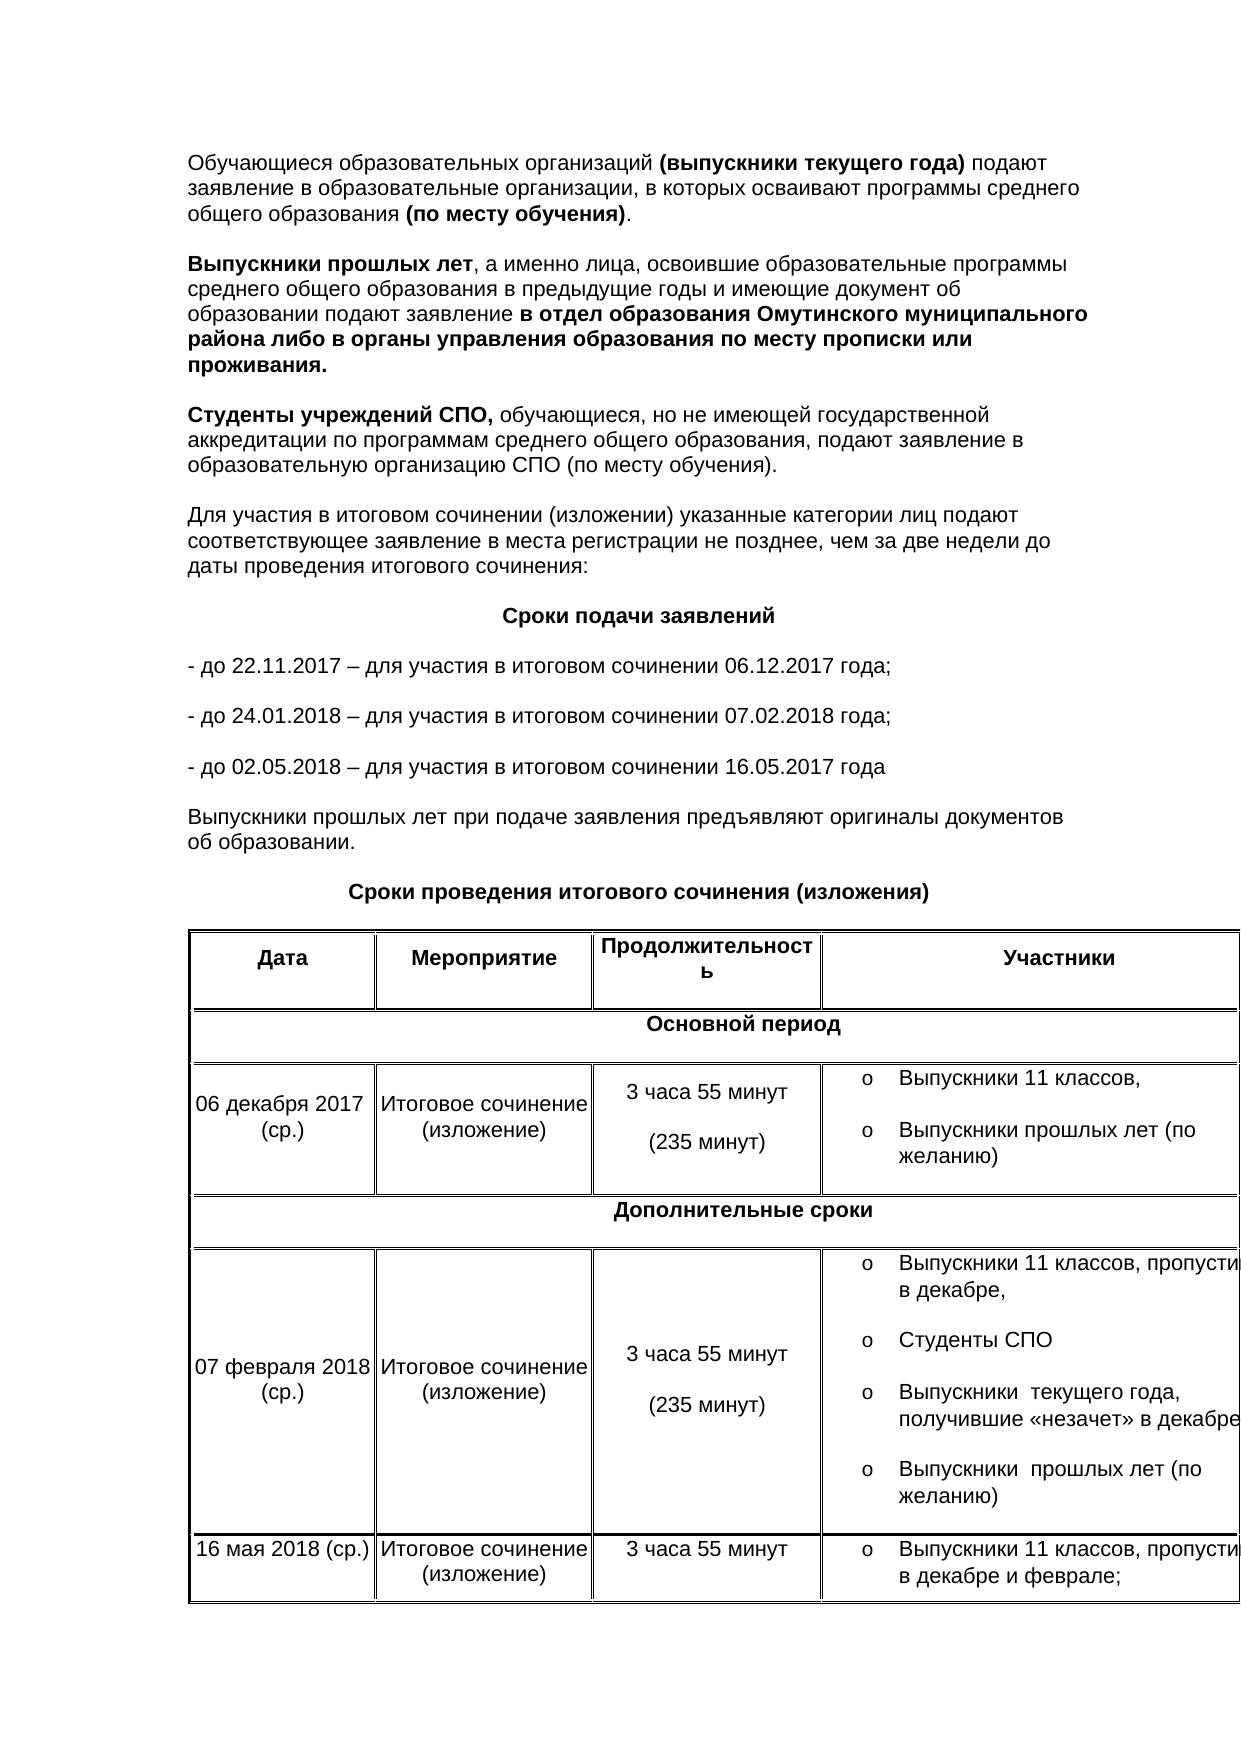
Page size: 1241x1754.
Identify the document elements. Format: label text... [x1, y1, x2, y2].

text Выпускники прошлых лет, а именно лица, освоившие образовательные программы среднего общего образования в предыдущие годы и имеющие документ об образовании подают заявление в отдел образования Омутинского муниципального района либо в органы управления образования по месту прописки или проживания. [187, 251, 1090, 377]
table_cell 3 часа 55 минут (235 минут) [593, 1536, 821, 1601]
table_cell 07 февраля 2018 (ср.) [190, 1247, 376, 1533]
text Сроки проведения итогового сочинения (изложения) [187, 879, 1090, 904]
table_cell 06 декабря 2017 (ср.) [191, 1061, 376, 1193]
text Обучающиеся образовательных организаций (выпускники текущего года) подают заявление в образовательные организации, в которых осваивают программы среднего общего образования (по месту обучения). [187, 150, 1090, 226]
text Для участия в итоговом сочинении (изложении) указанные категории лиц подают соответствующее заявление в места регистрации не позднее, чем за две недели до даты проведения итогового сочинения: [187, 502, 1090, 578]
table_header Мероприятие [376, 933, 592, 1008]
text Выпускники прошлых лет при подаче заявления предъявляют оригиналы документов об образовании. [187, 804, 1090, 854]
text - до 24.01.2018 – для участия в итоговом сочинении 07.02.2018 года; [187, 703, 1090, 728]
text Студенты учреждений СПО, обучающиеся, но не имеющей государственной аккредитации по программам среднего общего образования, подают заявление в образовательную организацию СПО (по месту обучения). [187, 402, 1090, 477]
table_cell Основной период [191, 1008, 1239, 1061]
text - до 22.11.2017 – для участия в итоговом сочинении 06.12.2017 года; [187, 653, 1090, 678]
table_cell Итоговое сочинение (изложение) [377, 1250, 591, 1533]
table_cell 16 мая 2018 (ср.) [190, 1533, 376, 1601]
table_cell Выпускники 11 классов, пропустившие в декабре, Студенты СПО Выпускники текущего года, получившие «незачет» в декабре, Выпускники прошлых лет (по желанию) [821, 1247, 1240, 1533]
table_cell Итоговое сочинение (изложение) [377, 1065, 591, 1193]
table_header Дата [191, 933, 376, 1008]
text - до 02.05.2018 – для участия в итоговом сочинении 16.05.2017 года [187, 753, 1090, 779]
table_cell Выпускники 11 классов, Выпускники прошлых лет (по желанию) [821, 1061, 1239, 1193]
table_cell Итоговое сочинение (изложение) [376, 1536, 592, 1601]
table_header Участники [821, 933, 1239, 1008]
table_cell 3 часа 55 минут (235 минут) [594, 1250, 820, 1533]
table_cell Дополнительные сроки [191, 1194, 1239, 1247]
table_cell 3 часа 55 минут (235 минут) [594, 1065, 820, 1193]
table_header Продолжительность [593, 933, 821, 1008]
text Сроки подачи заявлений [187, 603, 1090, 628]
